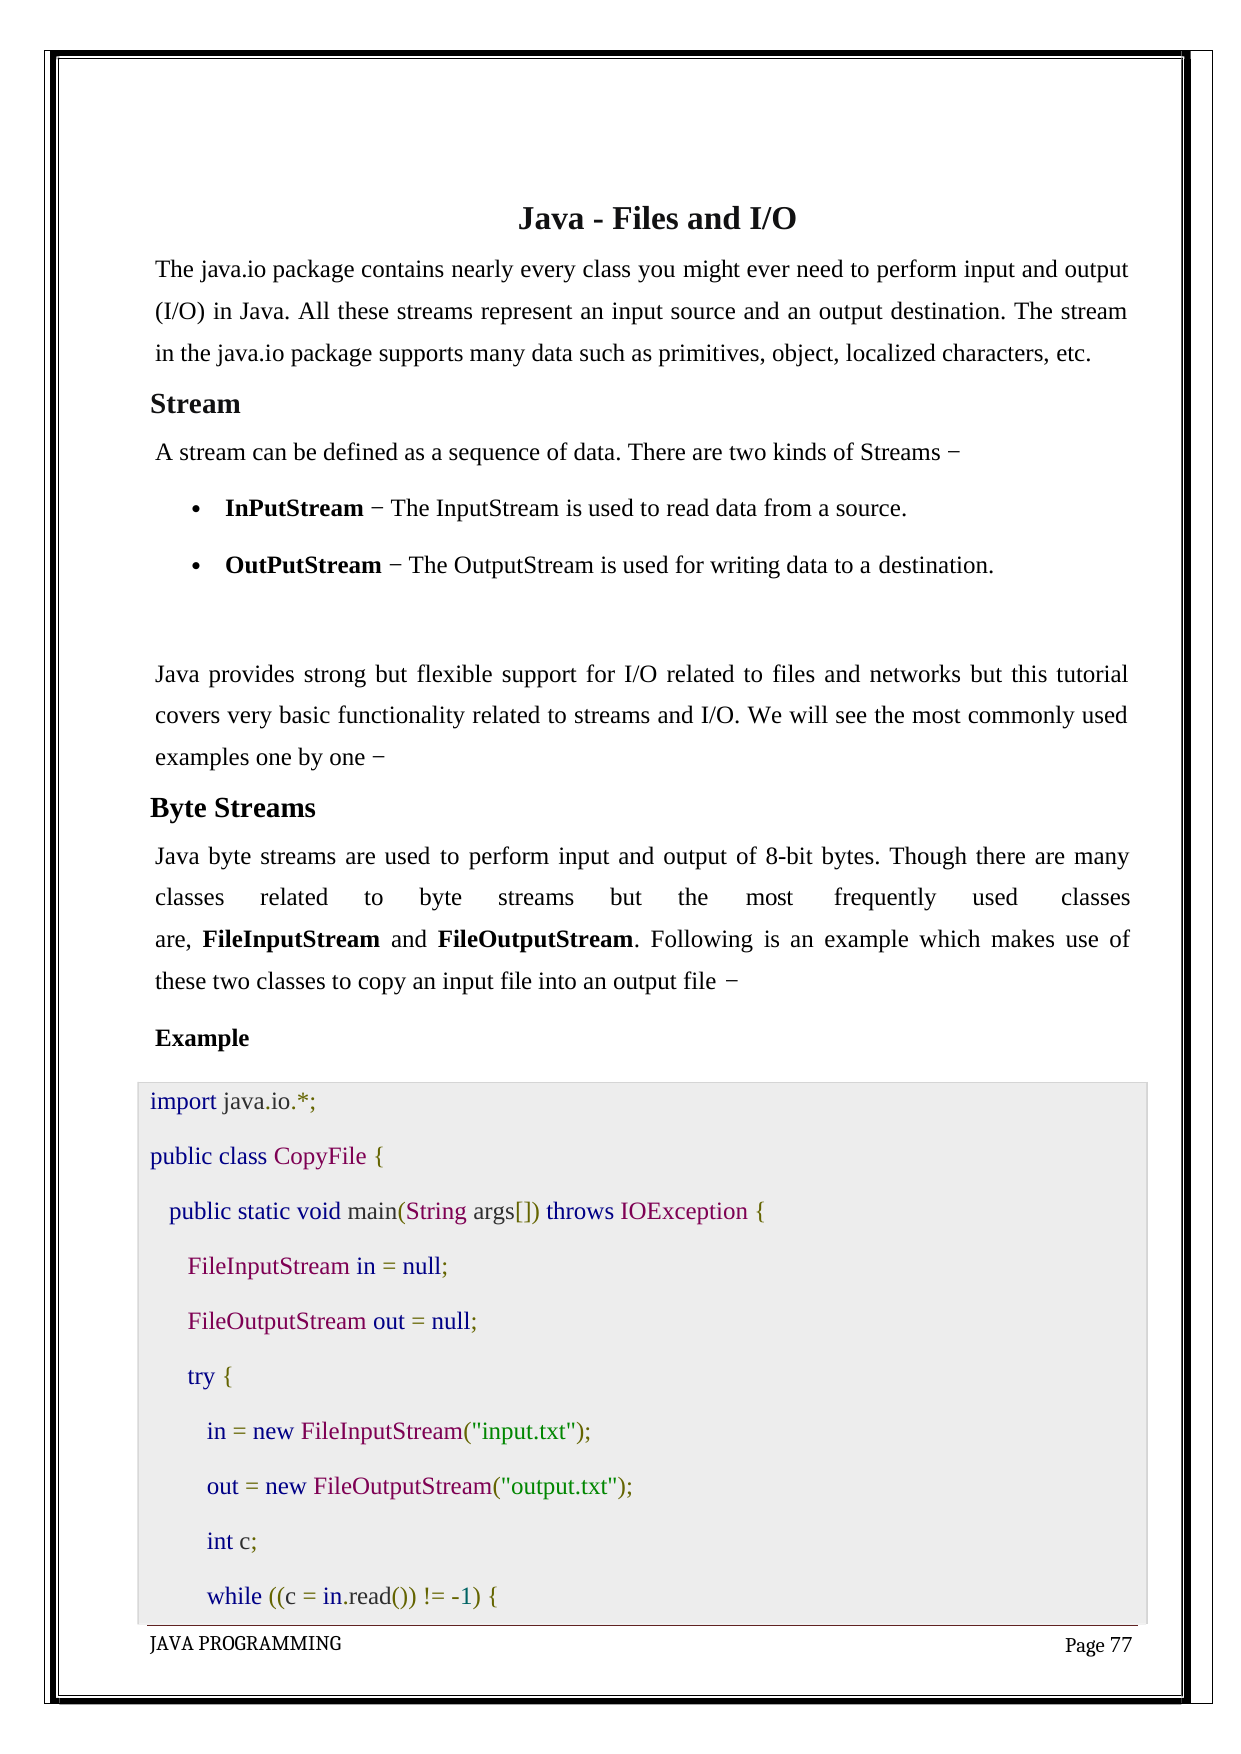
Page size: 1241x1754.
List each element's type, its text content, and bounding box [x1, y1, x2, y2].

text Java byte streams are used to perform input and output of 8-bit bytes. Though there are many classes related to byte streams but the most frequently used classes are, FileInputStream and FileOutputStream. Following is an example which makes use of these two classes to copy an input file into an output file − [155, 841, 1131, 994]
text A stream can be defined as a sequence of data. There are two kinds of Streams − [155, 437, 1212, 466]
subtitle Byte Streams [150, 790, 1212, 823]
subtitle Stream [150, 386, 1212, 419]
list InPutStream − The InputStream is used to read data from a source. [192, 493, 1212, 522]
text Java - Files and I/O [148, 198, 1167, 237]
list OutPutStream − The OutputStream is used for writing data to a destination. [192, 551, 1212, 579]
text The java.io package contains nearly every class you might ever need to perform input and output (I/O) in Java. All these streams represent an input source and an output destination. The stream in the java.io package supports many data such as primitives, object, localized characters, etc. [155, 254, 1129, 366]
text Java provides strong but flexible support for I/O related to files and networks but this tutorial covers very basic functionality related to streams and I/O. We will see the most commonly used examples one by one − [155, 659, 1130, 771]
subtitle Example [155, 1023, 1212, 1052]
